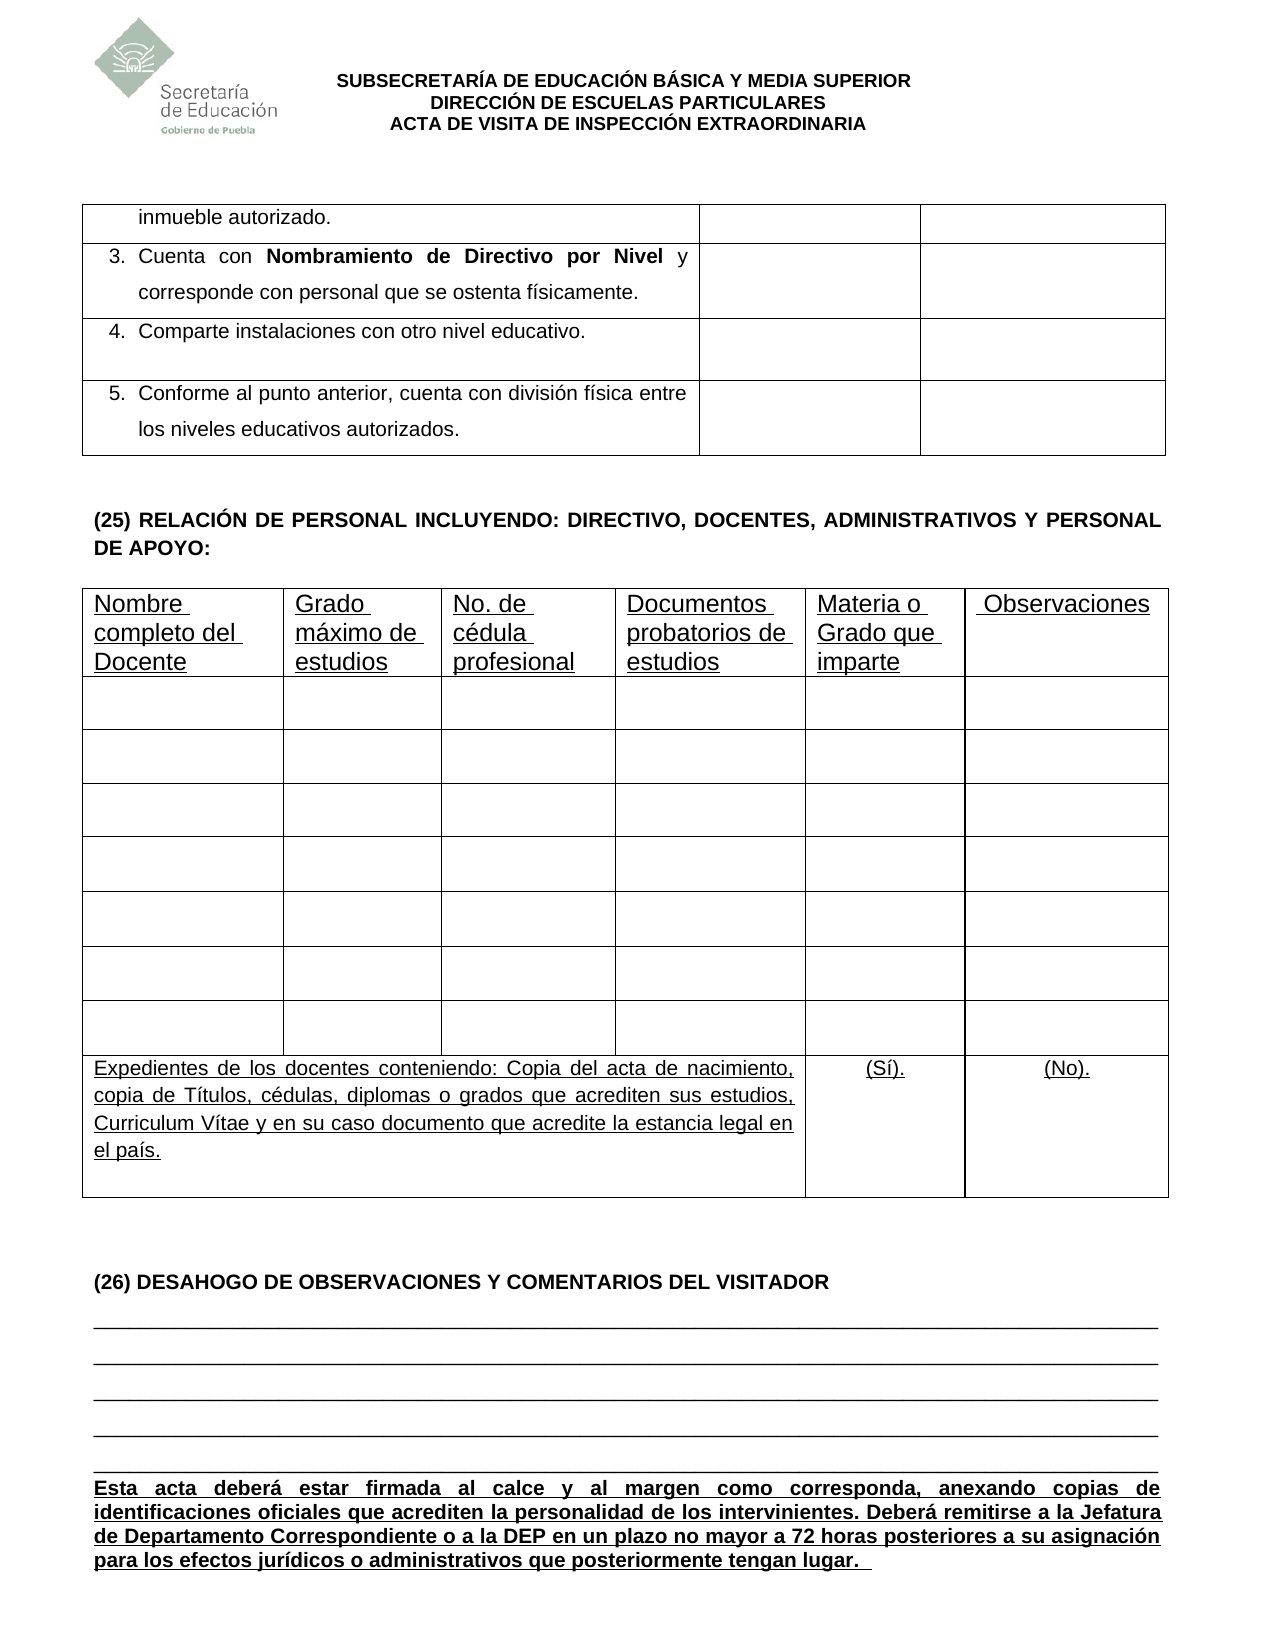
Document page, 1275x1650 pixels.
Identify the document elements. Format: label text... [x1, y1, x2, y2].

table_cell [284, 837, 441, 891]
text (25) RELACIÓN DE PERSONAL INCLUYENDO: DIRECTIVO, DOCENTES, ADMINISTRATIVOS Y PERSONAL DE APOYO: [94, 508, 1162, 560]
table_cell [966, 784, 1168, 836]
table_cell [700, 381, 920, 455]
table_cell [700, 319, 920, 379]
table_cell [616, 677, 805, 729]
table_cell [442, 784, 615, 836]
table_header Materia o Grado que imparte [806, 589, 964, 676]
table_cell [806, 677, 964, 729]
table_cell [700, 205, 920, 243]
table_cell [442, 1001, 615, 1055]
table_cell Cuenta con Nombramiento de Directivo por Nivel y corresponde con personal que se ostenta físicamente. [83, 244, 699, 318]
table_cell [284, 1001, 441, 1055]
table_cell [442, 677, 615, 729]
table_cell Conforme al punto anterior, cuenta con división física entre los niveles educativos autorizados. [83, 381, 699, 455]
table_cell (No). [966, 1056, 1168, 1197]
table_cell [616, 892, 805, 946]
table_cell [966, 892, 1168, 946]
table_cell [806, 730, 964, 783]
table_cell [83, 837, 283, 891]
table_cell [442, 837, 615, 891]
table_cell (Sí). [806, 1056, 964, 1197]
table_cell [442, 730, 615, 783]
table_cell [616, 784, 805, 836]
table_cell [83, 677, 283, 729]
table_cell [806, 1001, 964, 1055]
table_cell [966, 947, 1168, 1000]
table_cell [806, 947, 964, 1000]
table_cell [921, 205, 1165, 243]
table_cell [284, 947, 441, 1000]
table_cell [284, 892, 441, 946]
table_cell [966, 837, 1168, 891]
table_header No. de cédula profesional [442, 589, 615, 676]
table_cell [284, 784, 441, 836]
table_cell [921, 244, 1165, 318]
table_cell [616, 837, 805, 891]
table_cell [83, 784, 283, 836]
table_cell [966, 1001, 1168, 1055]
table_cell [442, 892, 615, 946]
table_cell [616, 947, 805, 1000]
table_cell [806, 784, 964, 836]
table_header Observaciones [966, 589, 1168, 676]
table_cell [442, 947, 615, 1000]
table_cell [83, 892, 283, 946]
table_cell [966, 730, 1168, 783]
table_cell [284, 677, 441, 729]
table_cell [83, 947, 283, 1000]
table_cell [966, 677, 1168, 729]
table_cell [284, 730, 441, 783]
table_header Nombre completo del Docente [83, 589, 283, 676]
table_cell Comparte instalaciones con otro nivel educativo. [83, 319, 699, 379]
table_cell [83, 1001, 283, 1055]
table_header Documentos probatorios de estudios [616, 589, 805, 676]
table_header Grado máximo de estudios [284, 589, 441, 676]
table_cell [921, 381, 1165, 455]
table_cell [700, 244, 920, 318]
table_cell [921, 319, 1165, 379]
table_cell [806, 892, 964, 946]
table_cell Expedientes de los docentes conteniendo: Copia del acta de nacimiento, copia de Títulos, cédulas, diplomas o grados que acrediten sus estudios, Curriculum Vítae y en su caso documento que acredite la estancia legal en el país. [83, 1056, 805, 1197]
table_cell [806, 837, 964, 891]
table_cell [616, 730, 805, 783]
table_cell [83, 730, 283, 783]
picture [93, 17, 281, 149]
table_cell El domicilio del inmueble corresponde con el domicilio del inmueble autorizado. [83, 205, 699, 243]
table_cell [616, 1001, 805, 1055]
